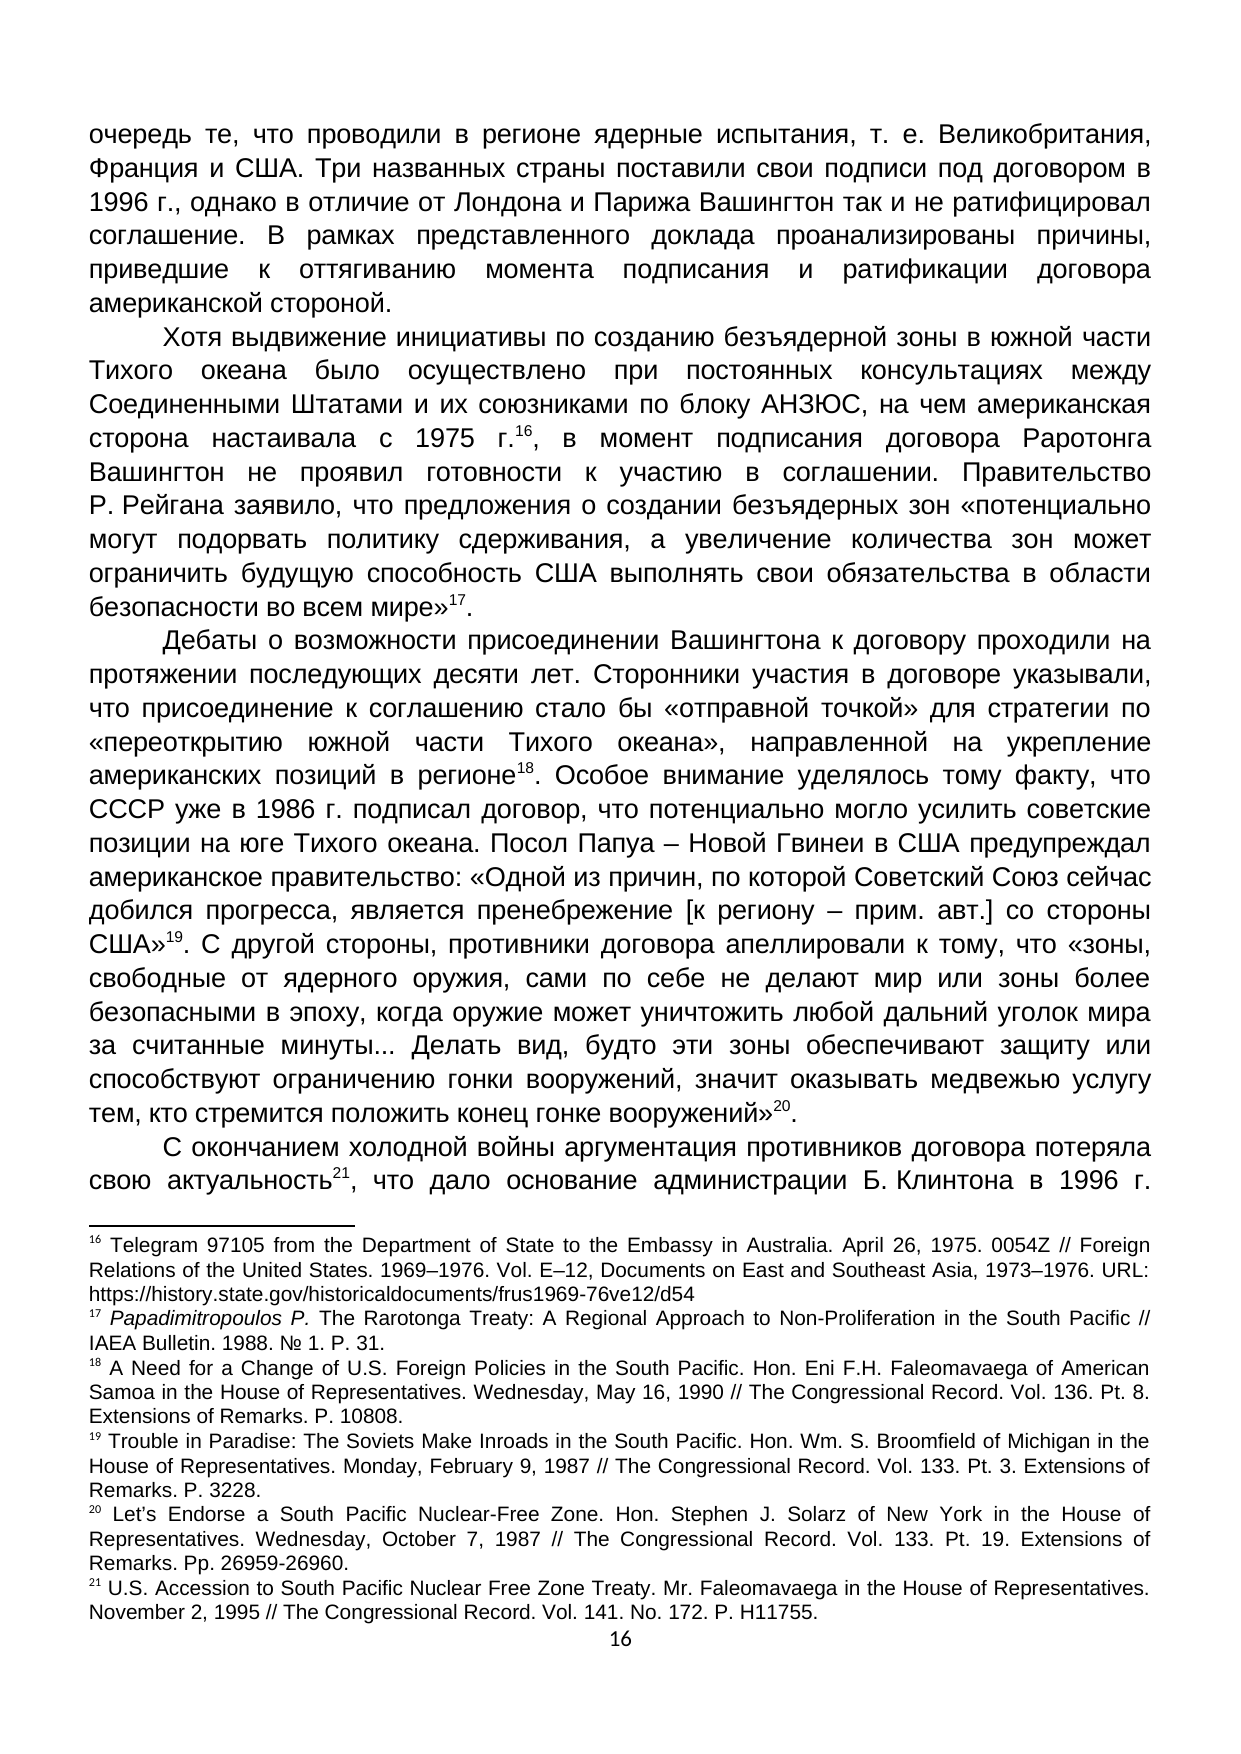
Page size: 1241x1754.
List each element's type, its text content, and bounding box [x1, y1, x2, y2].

text Дебаты о возможности присоединении Вашингтона к договору проходили на протяжении последующих десяти лет. Сторонники участия в договоре указывали, что присоединение к соглашению стало бы «отправной точкой» для стратегии по «переоткрытию южной части Тихого океана», направленной на укрепление американских позиций в регионе. Особое внимание уделялось тому факту, что СССР уже в 1986 г. подписал договор, что потенциально могло усилить советские позиции на юге Тихого океана. Посол Папуа – Новой Гвинеи в США предупреждал американское правительство: «Одной из причин, по которой Советский Союз сейчас добился прогресса, является пренебрежение [к региону – прим. авт.] со стороны США». С другой стороны, противники договора апеллировали к тому, что «зоны, свободные от ядерного оружия, сами по себе не делают мир или зоны более безопасными в эпоху, когда оружие может уничтожить любой дальний уголок мира за считанные минуты... Делать вид, будто эти зоны обеспечивают защиту или способствуют ограничению гонки вооружений, значит оказывать медвежью услугу тем, кто стремится положить конец гонке вооружений». [89, 624, 1152, 1128]
text Хотя выдвижение инициативы по созданию безъядерной зоны в южной части Тихого океана было осуществлено при постоянных консультациях между Соединенными Штатами и их союзниками по блоку АНЗЮС, на чем американская сторона настаивала с 1975 г., в момент подписания договора Раротонга Вашингтон не проявил готовности к участию в соглашении. Правительство Р. Рейгана заявило, что предложения о создании безъядерных зон «потенциально могут подорвать политику сдерживания, а увеличение количества зон может ограничить будущую способность США выполнять свои обязательства в области безопасности во всем мире». [89, 321, 1152, 622]
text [89, 118, 1152, 318]
text С окончанием холодной войны аргументация противников договора потеряла свою актуальность, что дало основание администрации Б. Клинтона в 1996 г. поставить подпись под соглашением. Однако преобладание в Конгрессе республиканцев-неоконсерваторов, выступавших с позиции «мира посредством силы», воспрепятствовало ратификации договора. В администрации также выражали опасения, что ратификация договора может негативно повлиять «на оперативную гибкость и свободу США в южной части Тихого океана». Тезис о том, что Соединенные Штаты желали бы сохранить «оперативную гибкость» для транспортировки ядерного оружия по всему миру, сохранял свое значение и в начале XXI в., вплоть до президентства Дж. Байдена, что позволяло откладывать процедуру ратификации договора Раротонга в соответствии с формулой «не подтверждать и не отвергать». [89, 1131, 1152, 1196]
